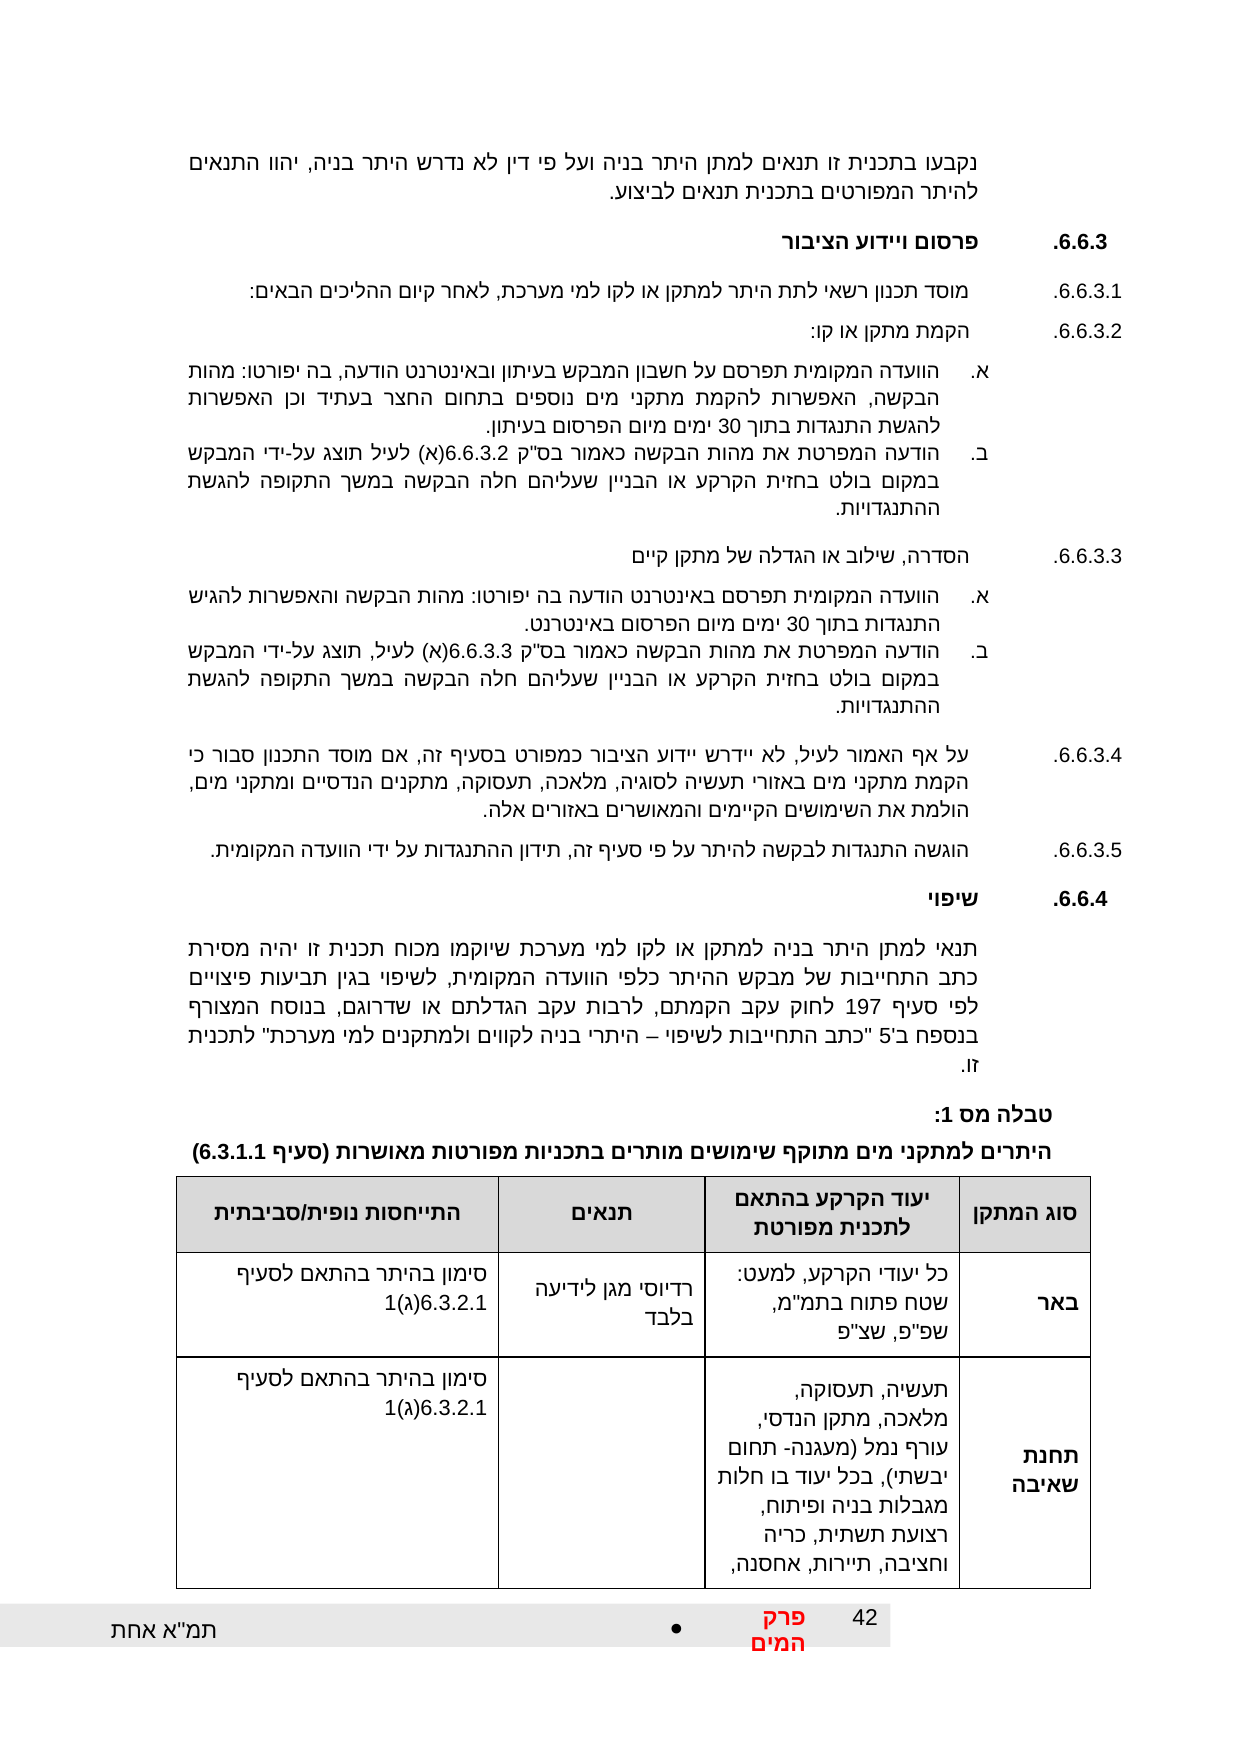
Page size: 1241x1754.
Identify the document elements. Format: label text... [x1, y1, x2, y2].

list מוסד תכנון רשאי לתת היתר למתקן או לקו למי מערכת, לאחר קיום ההליכים הבאים: [187, 278, 1053, 302]
list הודעה המפרטת את מהות הבקשה כאמור בס"ק 6.6.3.2(א) לעיל תוצג על-ידי המבקש במקום בולט בחזית הקרקע או הבניין שעליהם חלה הבקשה במשך התקופה להגשת ההתנגדויות. [187, 441, 970, 520]
table_cell באר [960, 1253, 1090, 1356]
text טבלה מס 1: [187, 1101, 1053, 1127]
list הודעה המפרטת את מהות הבקשה כאמור בס"ק 6.6.3.3(א) לעיל, תוצג על-ידי המבקש במקום בולט בחזית הקרקע או הבניין שעליהם חלה הבקשה במשך התקופה להגשת ההתנגדויות. [187, 639, 970, 718]
table_header תנאים [499, 1177, 704, 1252]
list הסדרה, שילוב או הגדלה של מתקן קיים [187, 544, 1053, 568]
text היתרים למתקני מים מתוקף שימושים מותרים בתכניות מפורטות מאושרות (סעיף 6.3.1.1) [187, 1139, 1053, 1164]
table_header סוג המתקן [960, 1177, 1090, 1252]
list הוועדה המקומית תפרסם על חשבון המבקש בעיתון ובאינטרנט הודעה, בה יפורטו: מהות הבקשה, האפשרות להקמת מתקני מים נוספים בתחום החצר בעתיד וכן האפשרות להגשת התנגדות בתוך 30 ימים מיום הפרסום בעיתון. [187, 358, 970, 437]
text נקבעו בתכנית זו תנאים למתן היתר בניה ועל פי דין לא נדרש היתר בניה, יהוו התנאים להיתר המפורטים בתכנית תנאים לביצוע. [187, 150, 979, 204]
list הוועדה המקומית תפרסם באינטרנט הודעה בה יפורטו: מהות הבקשה והאפשרות להגיש התנגדות בתוך 30 ימים מיום הפרסום באינטרנט. [187, 584, 970, 636]
list על אף האמור לעיל, לא יידרש יידוע הציבור כמפורט בסעיף זה, אם מוסד התכנון סבור כי הקמת מתקני מים באזורי תעשיה לסוגיה, מלאכה, תעסוקה, מתקנים הנדסיים ומתקני מים, הולמת את השימושים הקיימים והמאושרים באזורים אלה. [187, 743, 1053, 822]
table_header יעוד הקרקע בהתאם לתכנית מפורטת [706, 1177, 959, 1252]
list פרסום ויידוע הציבור [187, 229, 1053, 254]
table_cell כל יעודי הקרקע, למעט: שטח פתוח בתמ"מ, שפ"פ, שצ"פ [706, 1253, 959, 1356]
list שיפוי [187, 886, 1053, 911]
table_cell תחנת שאיבה [960, 1358, 1090, 1587]
list הוגשה התנגדות לבקשה להיתר על פי סעיף זה, תידון ההתנגדות על ידי הוועדה המקומית. [187, 838, 1053, 862]
table_cell רדיוסי מגן לידיעה בלבד [499, 1253, 704, 1356]
table_cell [499, 1358, 704, 1587]
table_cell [706, 1358, 959, 1587]
table_cell סימון בהיתר בהתאם לסעיף 6.3.2.1(ג)1 [177, 1358, 498, 1587]
table_cell סימון בהיתר בהתאם לסעיף 6.3.2.1(ג)1 [177, 1253, 498, 1356]
list הקמת מתקן או קו: [187, 318, 1053, 342]
table_header התייחסות נופית/סביבתית [177, 1177, 498, 1252]
text תנאי למתן היתר בניה למתקן או לקו למי מערכת שיוקמו מכוח תכנית זו יהיה מסירת כתב התחייבות של מבקש ההיתר כלפי הוועדה המקומית, לשיפוי בגין תביעות פיצויים לפי סעיף 197 לחוק עקב הקמתם, לרבות עקב הגדלתם או שדרוגם, בנוסח המצורף בנספח ב'5 "כתב התחייבות לשיפוי – היתרי בניה לקווים ולמתקנים למי מערכת" לתכנית זו. [187, 936, 979, 1077]
